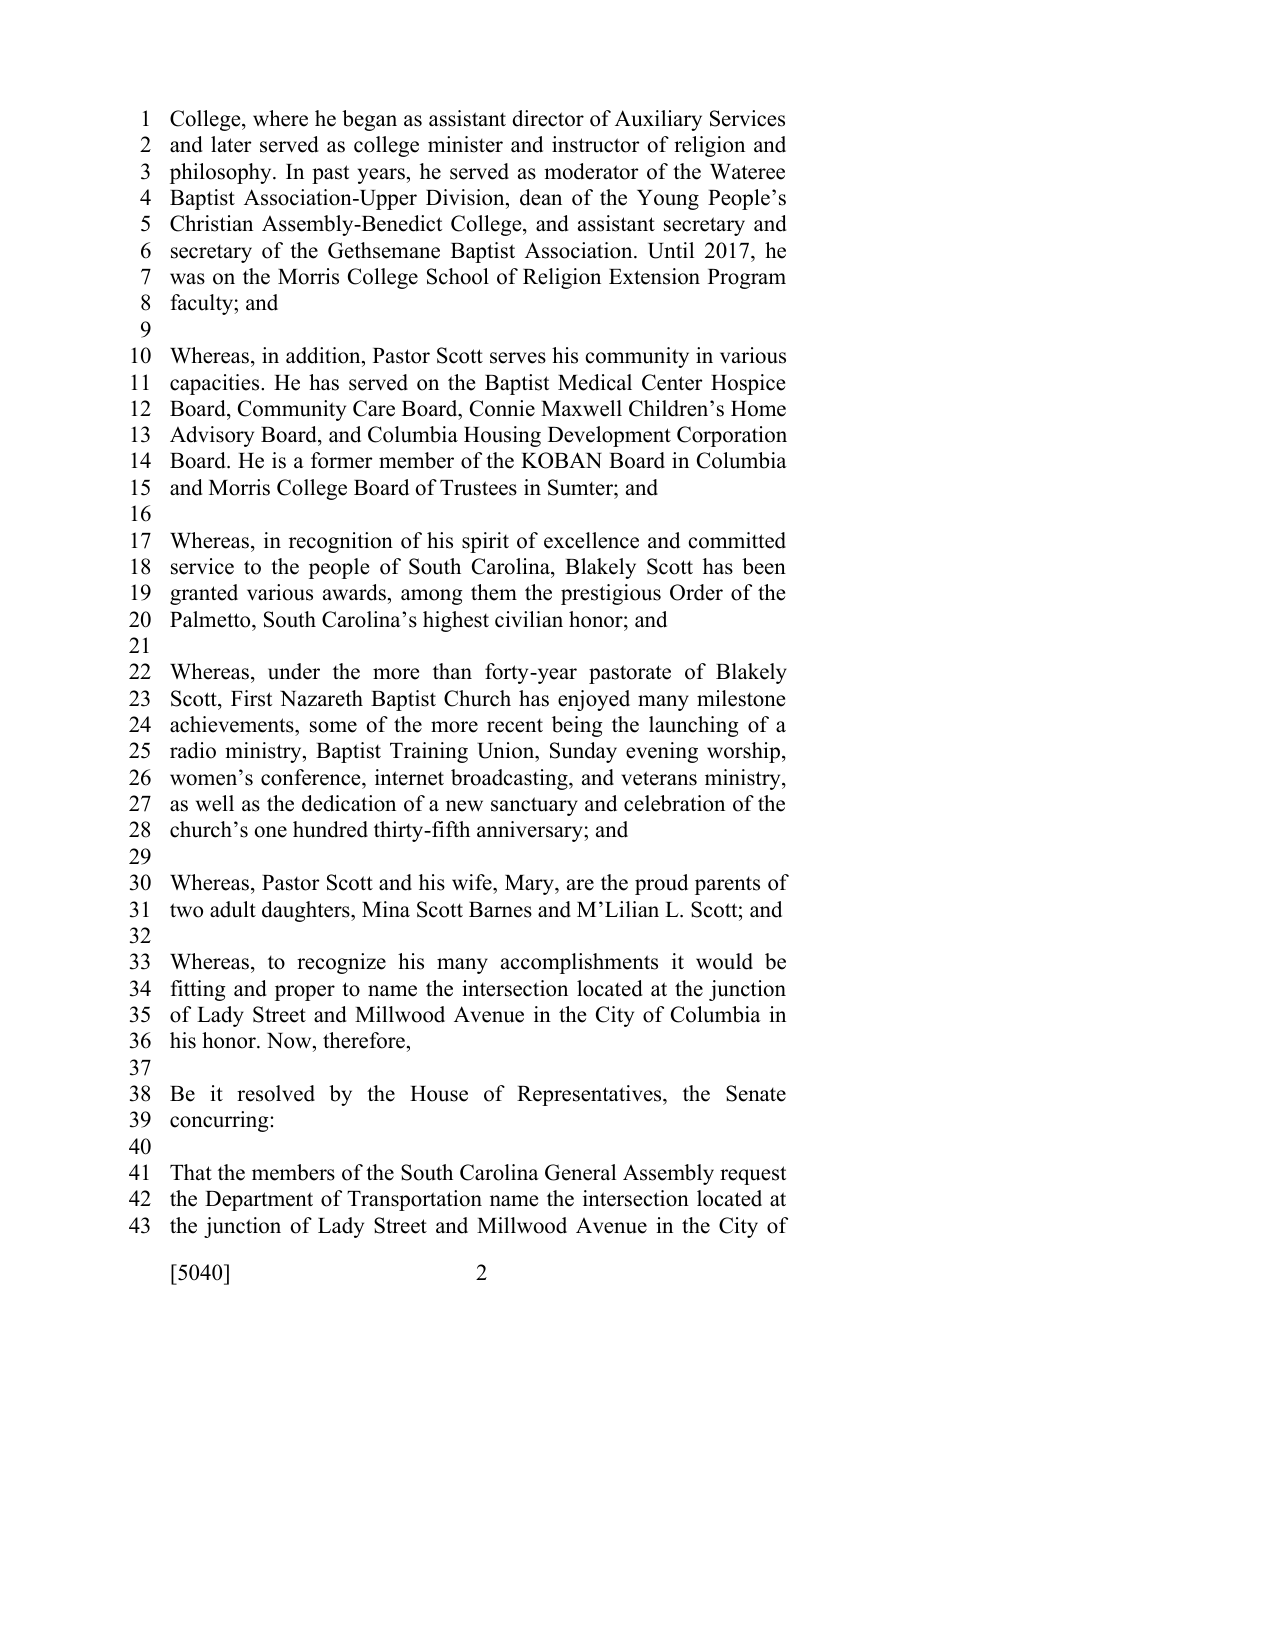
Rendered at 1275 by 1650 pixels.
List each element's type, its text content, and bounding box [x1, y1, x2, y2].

text Whereas, Pastor Scott and his wife, Mary, are the proud parents of two adult daughters, Mina Scott Barnes and M’Lilian L. Scott; and [169, 869, 787, 922]
text Whereas, in addition, Pastor Scott serves his community in various capacities. He has served on the Baptist Medical Center Hospice Board, Community Care Board, Connie Maxwell Children’s Home Advisory Board, and Columbia Housing Development Corporation Board. He is a former member of the KOBAN Board in Columbia and Morris College Board of Trustees in Sumter; and [169, 342, 787, 500]
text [169, 105, 787, 316]
text Whereas, in recognition of his spirit of excellence and committed service to the people of South Carolina, Blakely Scott has been granted various awards, among them the prestigious Order of the Palmetto, South Carolina’s highest civilian honor; and [169, 527, 787, 632]
text Be it resolved by the House of Representatives, the Senate concurring: [169, 1080, 787, 1133]
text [169, 1159, 787, 1238]
text Whereas, to recognize his many accomplishments it would be fitting and proper to name the intersection located at the junction of Lady Street and Millwood Avenue in the City of Columbia in his honor. Now, therefore, [169, 948, 787, 1054]
text Whereas, under the more than forty-year pastorate of Blakely Scott, First Nazareth Baptist Church has enjoyed many milestone achievements, some of the more recent being the launching of a radio ministry, Baptist Training Union, Sunday evening worship, women’s conference, internet broadcasting, and veterans ministry, as well as the dedication of a new sanctuary and celebration of the church’s one hundred thirty-fifth anniversary; and [169, 658, 787, 843]
